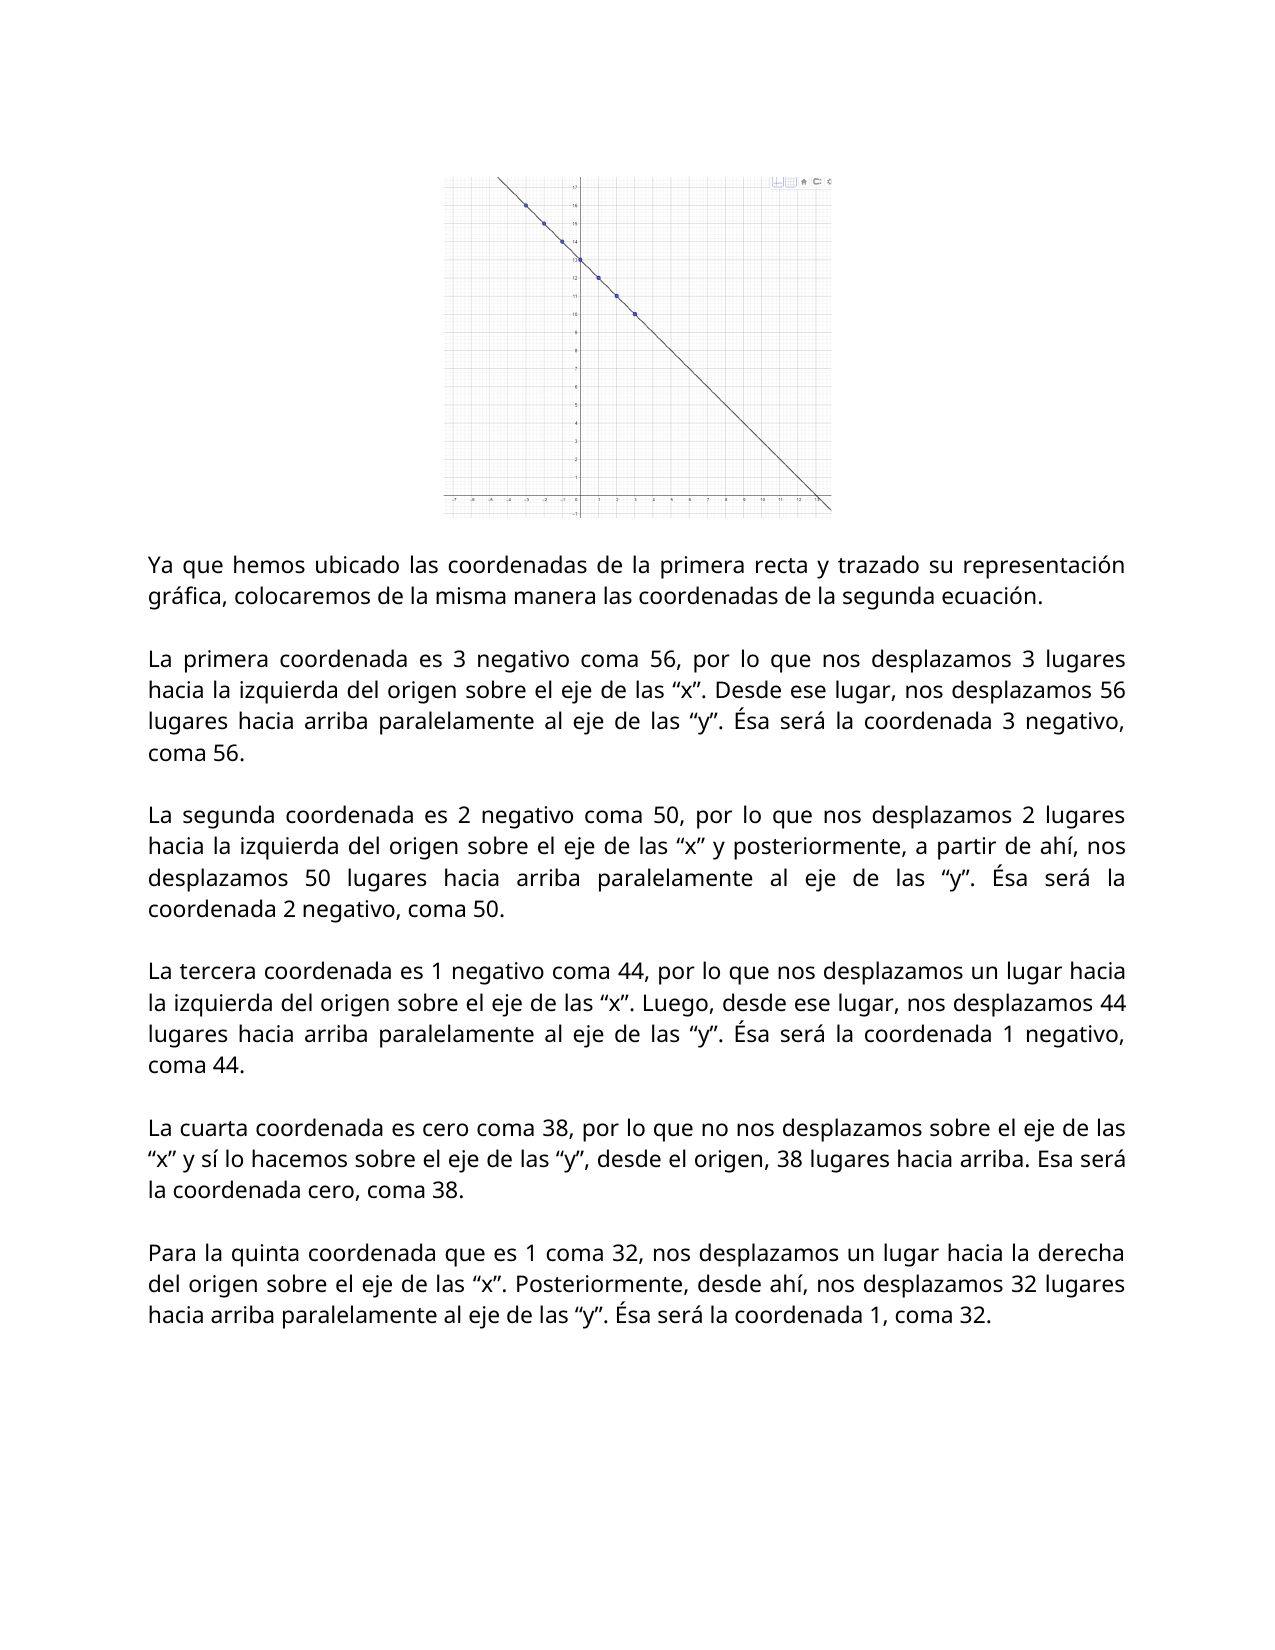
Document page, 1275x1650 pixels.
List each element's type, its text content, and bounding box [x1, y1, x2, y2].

text Ya que hemos ubicado las coordenadas de la primera recta y trazado su representación gráfica, colocaremos de la misma manera las coordenadas de la segunda ecuación. [148, 549, 1127, 612]
text Para la quinta coordenada que es 1 coma 32, nos desplazamos un lugar hacia la derecha del origen sobre el eje de las “x”. Posteriormente, desde ahí, nos desplazamos 32 lugares hacia arriba paralelamente al eje de las “y”. Ésa será la coordenada 1, coma 32. [148, 1237, 1127, 1330]
text La primera coordenada es 3 negativo coma 56, por lo que nos desplazamos 3 lugares hacia la izquierda del origen sobre el eje de las “x”. Desde ese lugar, nos desplazamos 56 lugares hacia arriba paralelamente al eje de las “y”. Ésa será la coordenada 3 negativo, coma 56. [148, 643, 1127, 768]
picture [443, 177, 832, 518]
text La cuarta coordenada es cero coma 38, por lo que no nos desplazamos sobre el eje de las “x” y sí lo hacemos sobre el eje de las “y”, desde el origen, 38 lugares hacia arriba. Esa será la coordenada cero, coma 38. [148, 1112, 1127, 1205]
text La segunda coordenada es 2 negativo coma 50, por lo que nos desplazamos 2 lugares hacia la izquierda del origen sobre el eje de las “x” y posteriormente, a partir de ahí, nos desplazamos 50 lugares hacia arriba paralelamente al eje de las “y”. Ésa será la coordenada 2 negativo, coma 50. [148, 799, 1127, 924]
text La tercera coordenada es 1 negativo coma 44, por lo que nos desplazamos un lugar hacia la izquierda del origen sobre el eje de las “x”. Luego, desde ese lugar, nos desplazamos 44 lugares hacia arriba paralelamente al eje de las “y”. Ésa será la coordenada 1 negativo, coma 44. [148, 955, 1127, 1080]
